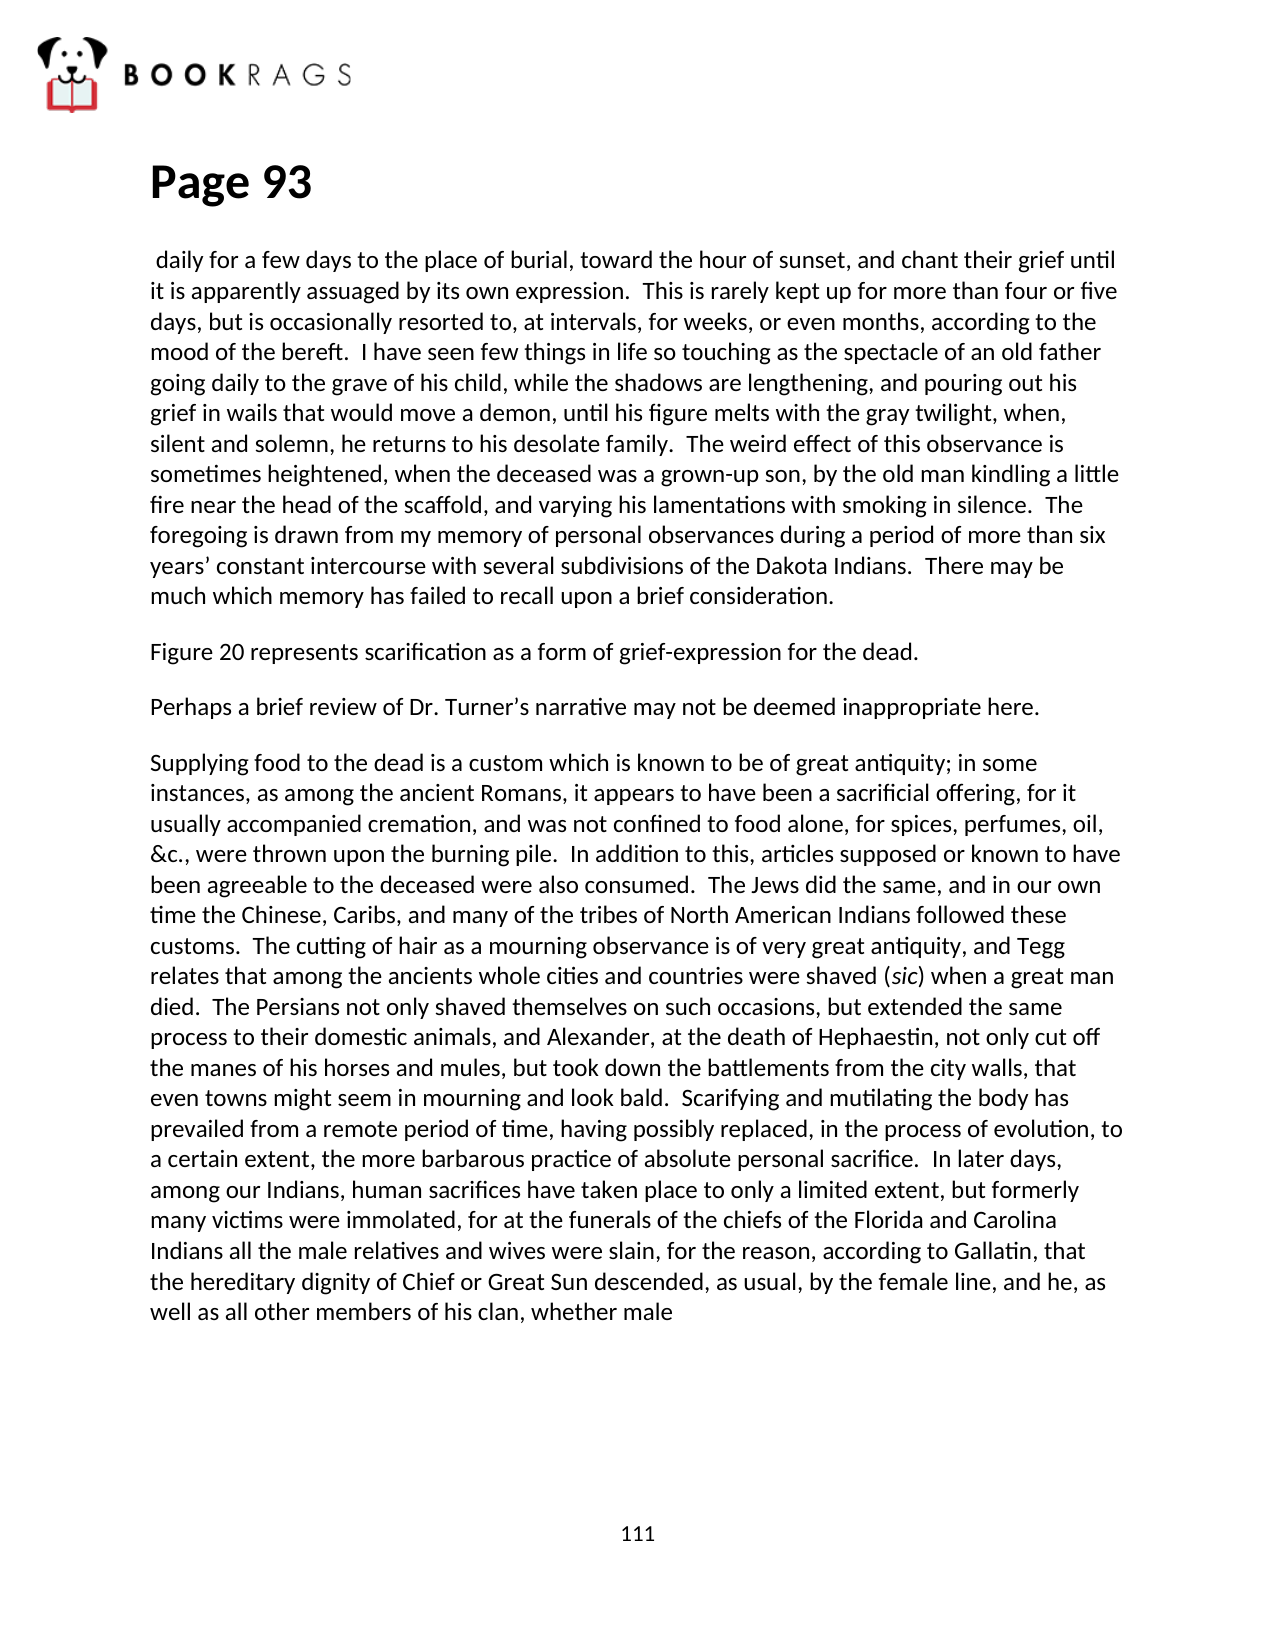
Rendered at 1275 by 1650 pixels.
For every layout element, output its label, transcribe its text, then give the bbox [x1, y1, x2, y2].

text daily for a few days to the place of burial, toward the hour of sunset, and chant their grief until it is apparently assuaged by its own expression. This is rarely kept up for more than four or five days, but is occasionally resorted to, at intervals, for weeks, or even months, according to the mood of the bereft. I have seen few things in life so touching as the spectacle of an old father going daily to the grave of his child, while the shadows are lengthening, and pouring out his grief in wails that would move a demon, until his figure melts with the gray twilight, when, silent and solemn, he returns to his desolate family. The weird effect of this observance is sometimes heightened, when the deceased was a grown-up son, by the old man kindling a little fire near the head of the scaffold, and varying his lamentations with smoking in silence. The foregoing is drawn from my memory of personal observances during a period of more than six years’ constant intercourse with several subdivisions of the Dakota Indians. There may be much which memory has failed to recall upon a brief consideration. [150, 244, 1125, 611]
picture [37, 37, 351, 113]
text Figure 20 represents scarification as a form of grief-expression for the dead. [150, 636, 1125, 666]
text Perhaps a brief review of Dr. Turner’s narrative may not be deemed inappropriate here. [150, 691, 1125, 722]
text Page 93 [150, 150, 1125, 211]
text Supplying food to the dead is a custom which is known to be of great antiquity; in some instances, as among the ancient Romans, it appears to have been a sacrificial offering, for it usually accompanied cremation, and was not confined to food alone, for spices, perfumes, oil, &c., were thrown upon the burning pile. In addition to this, articles supposed or known to have been agreeable to the deceased were also consumed. The Jews did the same, and in our own time the Chinese, Caribs, and many of the tribes of North American Indians followed these customs. The cutting of hair as a mourning observance is of very great antiquity, and Tegg relates that among the ancients whole cities and countries were shaved (sic) when a great man died. The Persians not only shaved themselves on such occasions, but extended the same process to their domestic animals, and Alexander, at the death of Hephaestin, not only cut off the manes of his horses and mules, but took down the battlements from the city walls, that even towns might seem in mourning and look bald. Scarifying and mutilating the body has prevailed from a remote period of time, having possibly replaced, in the process of evolution, to a certain extent, the more barbarous practice of absolute personal sacrifice. In later days, among our Indians, human sacrifices have taken place to only a limited extent, but formerly many victims were immolated, for at the funerals of the chiefs of the Florida and Carolina Indians all the male relatives and wives were slain, for the reason, according to Gallatin, that the hereditary dignity of Chief or Great Sun descended, as usual, by the female line, and he, as well as all other members of his clan, whether male [150, 747, 1125, 1327]
